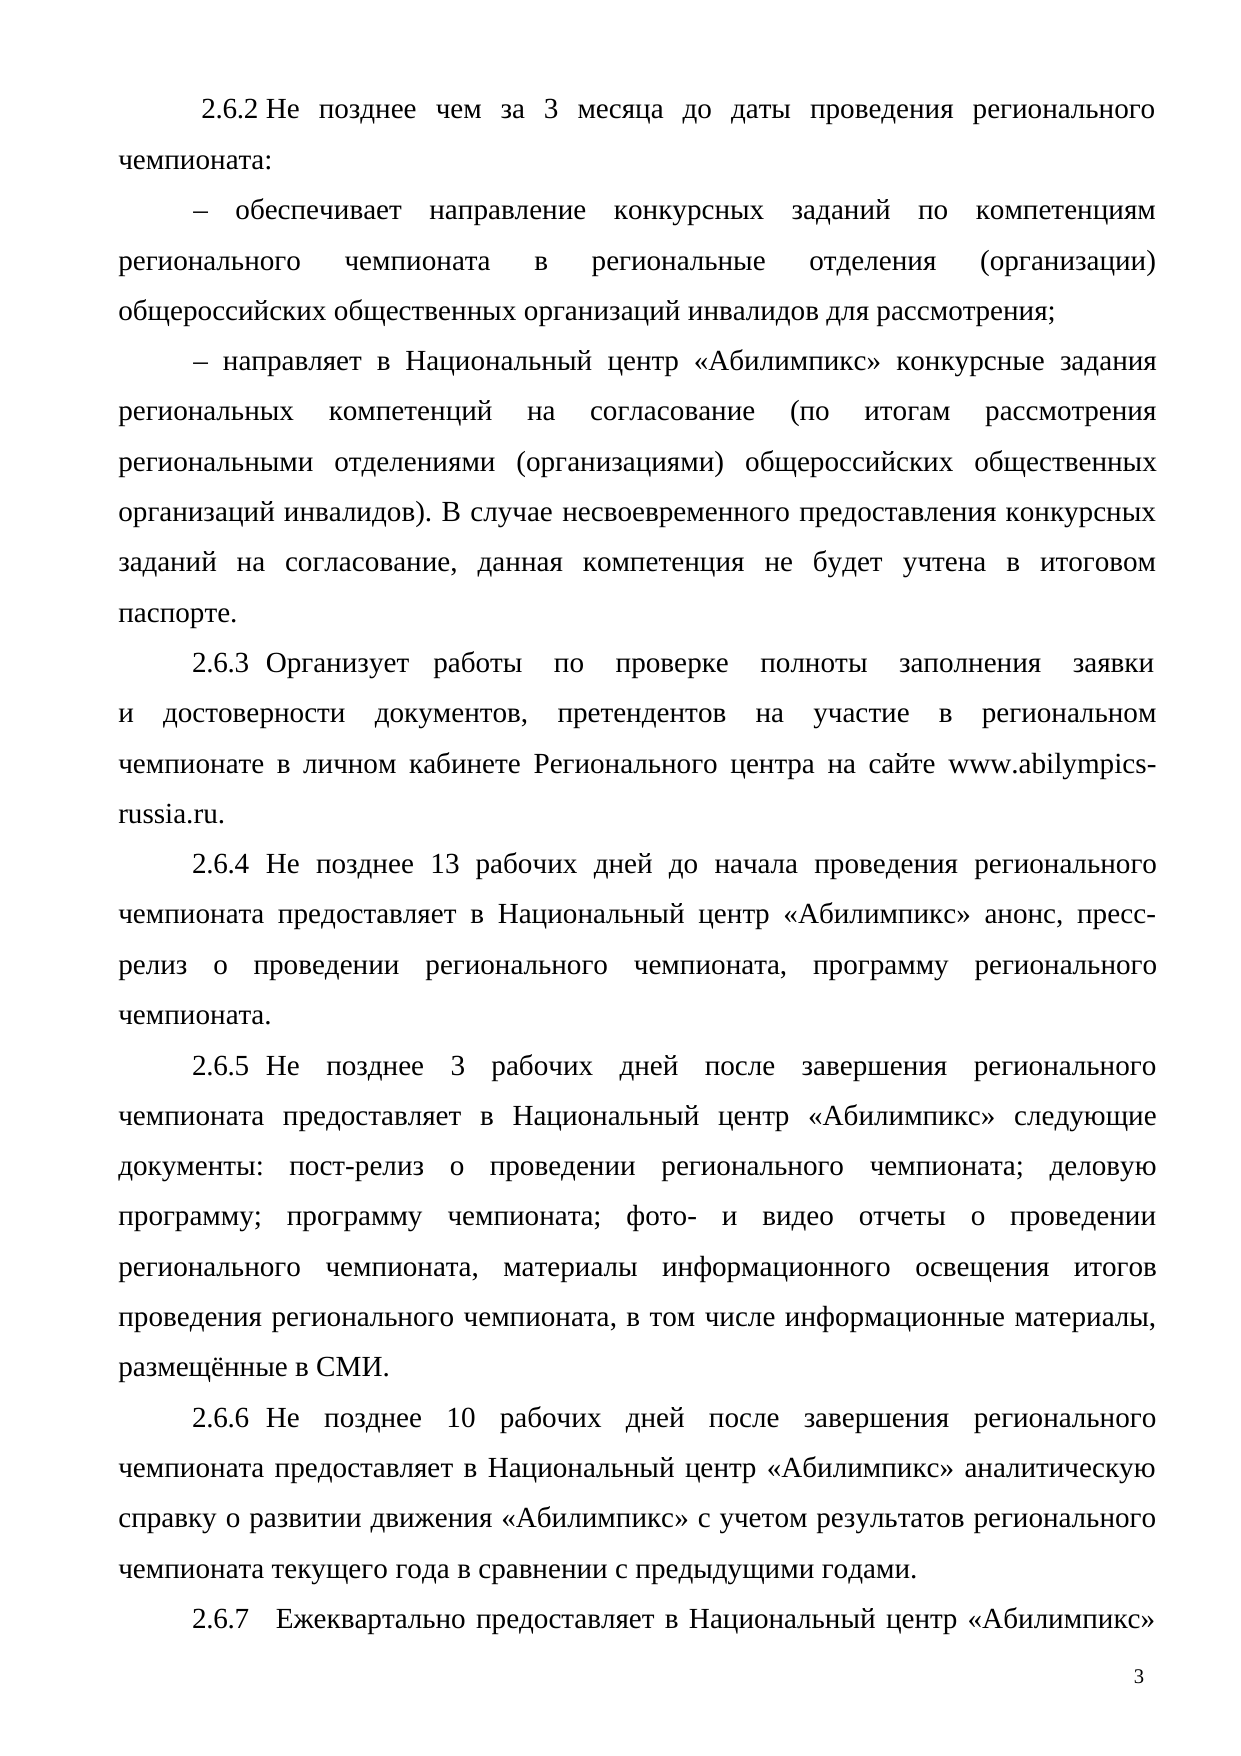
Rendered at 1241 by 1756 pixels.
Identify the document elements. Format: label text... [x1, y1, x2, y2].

list направляет в Национальный центр «Абилимпикс» конкурсные задания региональных компетенций на согласование (по итогам рассмотрения региональными отделениями (организациями) общероссийских общественных организаций инвалидов). В случае несвоевременного предоставления конкурсных заданий на согласование, данная компетенция не будет учтена в итоговом паспорте. [118, 343, 1157, 628]
list обеспечивает направление конкурсных заданий по компетенциям регионального чемпионата в региональные отделения (организации) общероссийских общественных организаций инвалидов для рассмотрения; [118, 192, 1156, 326]
list Не позднее чем за 3 месяца до даты проведения регионального чемпионата: [118, 92, 1156, 176]
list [118, 1601, 1156, 1634]
list Не позднее 3 рабочих дней после завершения регионального чемпионата предоставляет в Национальный центр «Абилимпикс» следующие документы: пост-релиз о проведении регионального чемпионата; деловую программу; программу чемпионата; фото- и видео отчеты о проведении регионального чемпионата, материалы информационного освещения итогов проведения регионального чемпионата, в том числе информационные материалы, размещённые в СМИ. [118, 1048, 1157, 1383]
list Не позднее 10 рабочих дней после завершения регионального чемпионата предоставляет в Национальный центр «Абилимпикс» аналитическую справку о развитии движения «Абилимпикс» с учетом результатов регионального чемпионата текущего года в сравнении с предыдущими годами. [118, 1400, 1157, 1584]
list Не позднее 13 рабочих дней до начала проведения регионального чемпионата предоставляет в Национальный центр «Абилимпикс» анонс, пресс- релиз о проведении регионального чемпионата, программу регионального чемпионата. [118, 846, 1157, 1031]
list Организует работы по проверке полноты заполнения заявки и достоверности документов, претендентов на участие в региональном чемпионате в личном кабинете Регионального центра на сайте www.abilympics-russia.ru. [118, 645, 1156, 829]
